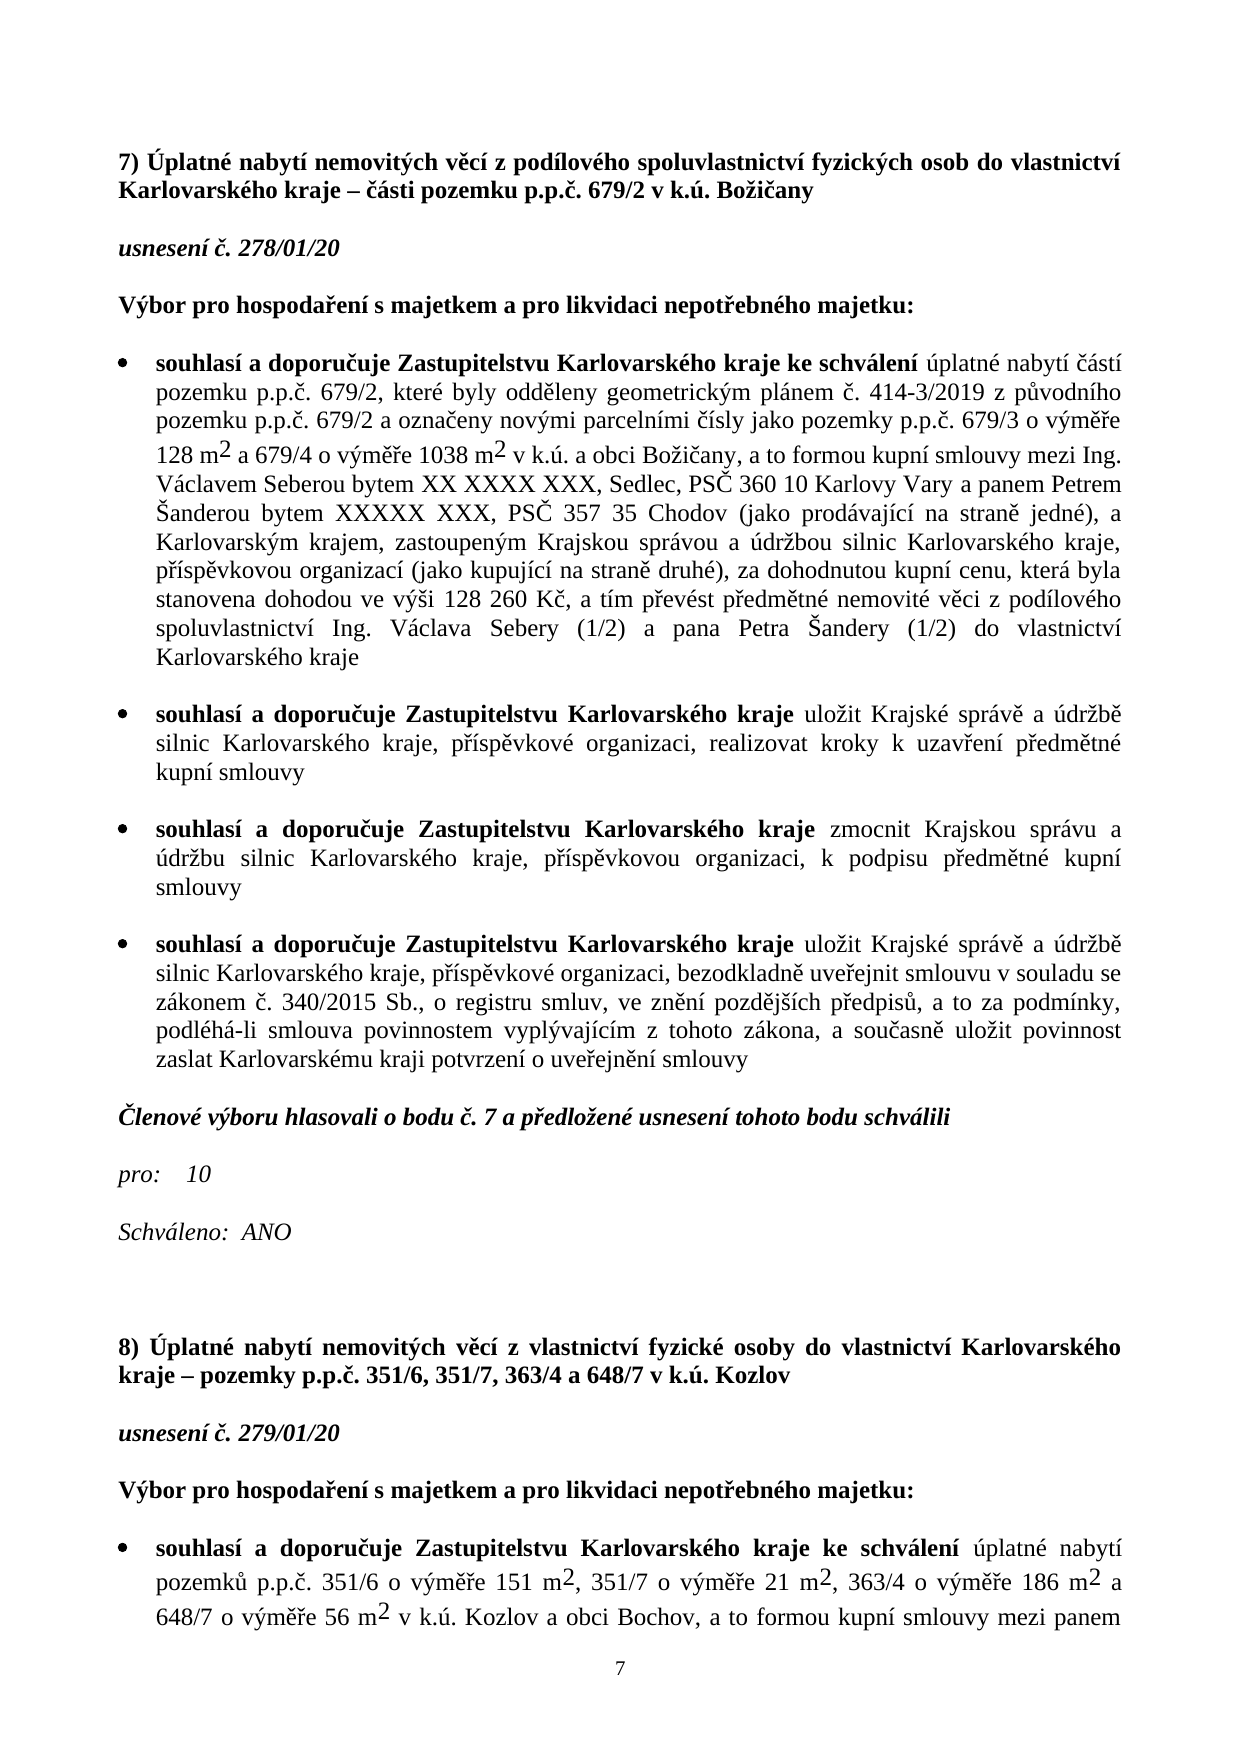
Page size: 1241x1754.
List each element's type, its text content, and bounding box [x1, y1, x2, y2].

text Výbor pro hospodaření s majetkem a pro likvidaci nepotřebného majetku: [118, 291, 1122, 319]
text 7) Úplatné nabytí nemovitých věcí z podílového spoluvlastnictví fyzických osob do vlastnictví Karlovarského kraje – části pozemku p.p.č. 679/2 v k.ú. Božičany [118, 147, 1122, 204]
text usnesení č. 279/01/20 [118, 1418, 1122, 1447]
list souhlasí a doporučuje Zastupitelstvu Karlovarského kraje uložit Krajské správě a údržbě silnic Karlovarského kraje, příspěvkové organizaci, realizovat kroky k uzavření předmětné kupní smlouvy [118, 699, 1122, 785]
text Členové výboru hlasovali o bodu č. 7 a předložené usnesení tohoto bodu schválili [118, 1102, 1122, 1130]
list souhlasí a doporučuje Zastupitelstvu Karlovarského kraje ke schválení úplatné nabytí částí pozemku p.p.č. 679/2, které byly odděleny geometrickým plánem č. 414-3/2019 z původního pozemku p.p.č. 679/2 a označeny novými parcelními čísly jako pozemky p.p.č. 679/3 o výměře 128 m2 a 679/4 o výměře 1038 m2 v k.ú. a obci Božičany, a to formou kupní smlouvy mezi Ing. Václavem Seberou bytem XX XXXX XXX, Sedlec, PSČ 360 10 Karlovy Vary a panem Petrem Šanderou bytem XXXXX XXX, PSČ 357 35 Chodov (jako prodávající na straně jedné), a Karlovarským krajem, zastoupeným Krajskou správou a údržbou silnic Karlovarského kraje, příspěvkovou organizací (jako kupující na straně druhé), za dohodnutou kupní cenu, která byla stanovena dohodou ve výši 128 260 Kč, a tím převést předmětné nemovité věci z podílového spoluvlastnictví Ing. Václava Sebery (1/2) a pana Petra Šandery (1/2) do vlastnictví Karlovarského kraje [118, 348, 1122, 670]
text pro: 10 [118, 1159, 1122, 1188]
text 8) Úplatné nabytí nemovitých věcí z vlastnictví fyzické osoby do vlastnictví Karlovarského kraje – pozemky p.p.č. 351/6, 351/7, 363/4 a 648/7 v k.ú. Kozlov [118, 1332, 1122, 1389]
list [118, 1533, 1122, 1631]
text Schváleno: ANO [118, 1217, 1122, 1245]
text usnesení č. 278/01/20 [118, 233, 1122, 262]
list souhlasí a doporučuje Zastupitelstvu Karlovarského kraje zmocnit Krajskou správu a údržbu silnic Karlovarského kraje, příspěvkovou organizaci, k podpisu předmětné kupní smlouvy [118, 814, 1122, 900]
text Výbor pro hospodaření s majetkem a pro likvidaci nepotřebného majetku: [118, 1475, 1122, 1504]
list souhlasí a doporučuje Zastupitelstvu Karlovarského kraje uložit Krajské správě a údržbě silnic Karlovarského kraje, příspěvkové organizaci, bezodkladně uveřejnit smlouvu v souladu se zákonem č. 340/2015 Sb., o registru smluv, ve znění pozdějších předpisů, a to za podmínky, podléhá-li smlouva povinnostem vyplývajícím z tohoto zákona, a současně uložit povinnost zaslat Karlovarskému kraji potvrzení o uveřejnění smlouvy [118, 929, 1122, 1073]
